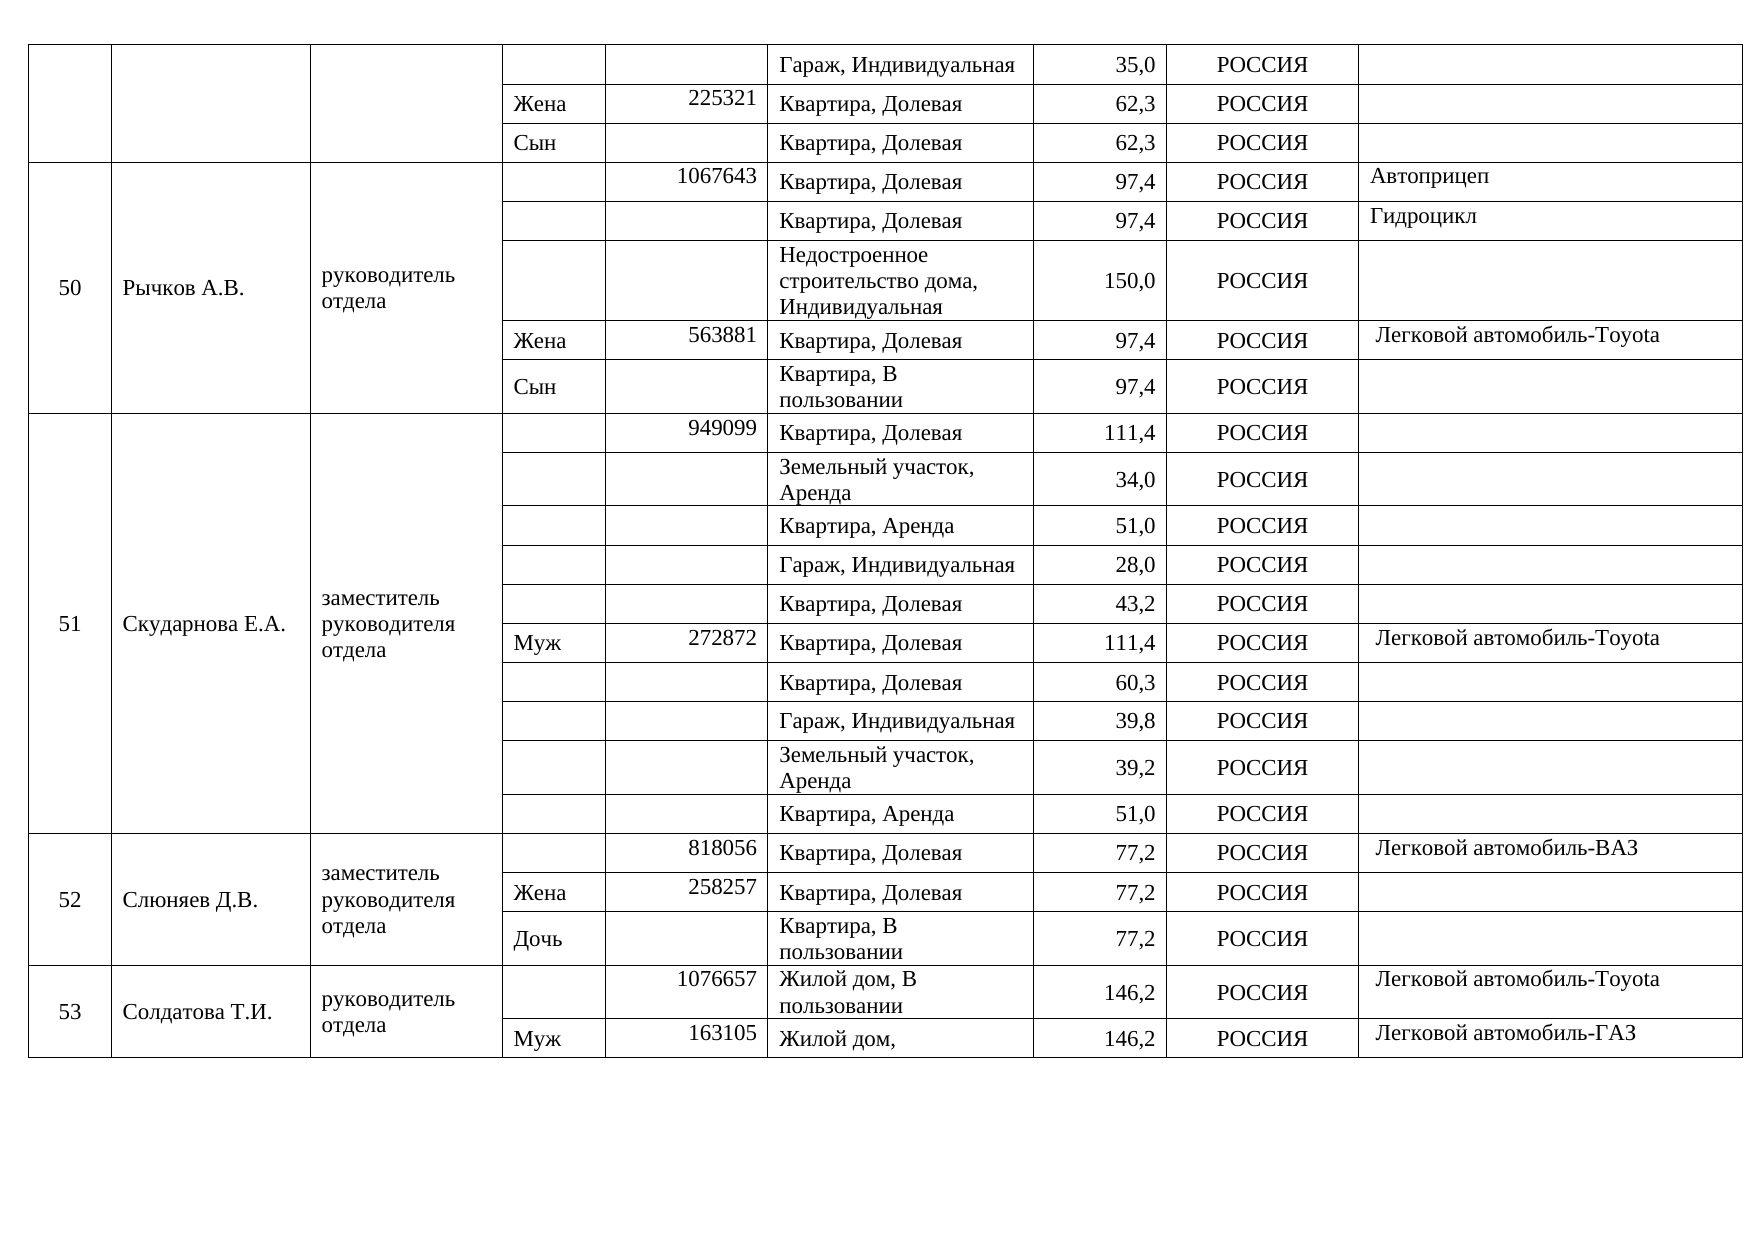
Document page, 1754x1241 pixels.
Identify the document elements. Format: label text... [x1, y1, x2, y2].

table_cell 0 [606, 546, 767, 583]
table_cell 51,0 [1034, 795, 1166, 833]
table_cell 0 [606, 241, 767, 320]
table_cell [503, 795, 605, 833]
table_cell [1359, 912, 1742, 964]
table_cell Земельный участок, Аренда [768, 741, 1033, 793]
table_cell Квартира, Долевая [768, 585, 1033, 623]
table_cell 53 [29, 966, 111, 1057]
table_cell Сын [503, 124, 605, 162]
table_cell [1359, 453, 1742, 505]
table_cell [1359, 414, 1742, 452]
table_cell Гидроцикл [1359, 202, 1742, 240]
table_cell Гараж, Индивидуальная [768, 546, 1033, 583]
table_cell Жена [503, 85, 605, 122]
table_cell Квартира, Долевая [768, 163, 1033, 201]
table_cell 272872 [606, 624, 767, 662]
table_cell Квартира, Долевая [768, 414, 1033, 452]
table_cell 97,4 [1034, 163, 1166, 201]
table_cell 150,0 [1034, 241, 1166, 320]
table_cell Квартира, Долевая [768, 124, 1033, 162]
table_cell РОССИЯ [1167, 834, 1358, 872]
table_cell РОССИЯ [1167, 85, 1358, 122]
table_cell 0 [606, 124, 767, 162]
table_cell 146,2 [1034, 1019, 1166, 1057]
table_cell Квартира, Долевая [768, 873, 1033, 911]
table_cell Жена [503, 321, 605, 359]
table_cell РОССИЯ [1167, 546, 1358, 583]
table_cell Легковой автомобиль-Toyota [1359, 624, 1742, 662]
table_cell 563881 [606, 321, 767, 359]
table_cell Недостроенное строительство дома, Индивидуальная [768, 241, 1033, 320]
table_cell 258257 [606, 873, 767, 911]
table_cell 111,4 [1034, 414, 1166, 452]
table_cell [1359, 360, 1742, 413]
table_cell 818056 [606, 834, 767, 872]
table_cell 51,0 [1034, 506, 1166, 544]
table_cell Квартира, Аренда [768, 795, 1033, 833]
table_cell Квартира, Долевая [768, 85, 1033, 122]
table_cell 50 [29, 163, 111, 413]
table_cell [503, 966, 605, 1018]
table_cell [503, 506, 605, 544]
table_cell 0 [606, 741, 767, 793]
table_cell 77,2 [1034, 912, 1166, 964]
table_cell Квартира, Аренда [768, 506, 1033, 544]
table_cell Легковой автомобиль-ВАЗ [1359, 834, 1742, 872]
table_cell Легковой автомобиль-Toyota [1359, 966, 1742, 1018]
table_cell [1359, 663, 1742, 701]
table_cell Жилой дом, В пользовании [768, 966, 1033, 1018]
table_cell 97,4 [1034, 360, 1166, 413]
table_cell РОССИЯ [1167, 360, 1358, 413]
table_cell [503, 546, 605, 583]
table_cell [503, 585, 605, 623]
table_cell Квартира, В пользовании [768, 360, 1033, 413]
table_cell РОССИЯ [1167, 702, 1358, 740]
table_cell Рычков А.В. [112, 163, 310, 413]
table_cell [1359, 506, 1742, 544]
table_cell Гараж, Индивидуальная [768, 702, 1033, 740]
table_cell [1359, 873, 1742, 911]
table_cell РОССИЯ [1167, 912, 1358, 964]
table_cell Квартира, Долевая [768, 834, 1033, 872]
table_cell [503, 834, 605, 872]
table_cell [1359, 85, 1742, 122]
table_cell 60,3 [1034, 663, 1166, 701]
table_cell Автоприцеп [1359, 163, 1742, 201]
table_cell 0 [606, 795, 767, 833]
table_cell [1359, 45, 1742, 83]
table_cell [1359, 546, 1742, 583]
table_cell 28,0 [1034, 546, 1166, 583]
table_cell 0 [606, 202, 767, 240]
table_cell Дочь [503, 912, 605, 964]
table_cell РОССИЯ [1167, 45, 1358, 83]
table_cell Муж [503, 1019, 605, 1057]
table_cell 34,0 [1034, 453, 1166, 505]
table_cell [503, 414, 605, 452]
table_cell 949099 [606, 414, 767, 452]
table_cell Муж [503, 624, 605, 662]
table_cell заместитель руководителя отдела [311, 834, 502, 964]
table_cell 39,8 [1034, 702, 1166, 740]
table_cell [503, 163, 605, 201]
table_cell РОССИЯ [1167, 124, 1358, 162]
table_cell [768, 1019, 1033, 1057]
table_cell [503, 45, 605, 83]
table_cell 0 [606, 912, 767, 964]
table_cell [503, 453, 605, 505]
table_cell [503, 702, 605, 740]
table_cell Земельный участок, Аренда [768, 453, 1033, 505]
table_cell 0 [606, 45, 767, 83]
table_cell [1359, 241, 1742, 320]
table_cell РОССИЯ [1167, 163, 1358, 201]
table_cell [1359, 741, 1742, 793]
table_cell 35,0 [1034, 45, 1166, 83]
table_cell Гараж, Индивидуальная [768, 45, 1033, 83]
table_cell РОССИЯ [1167, 202, 1358, 240]
table_cell 51 [29, 414, 111, 833]
table_cell 62,3 [1034, 124, 1166, 162]
table_cell 62,3 [1034, 85, 1166, 122]
table_cell руководитель отдела [311, 163, 502, 413]
table_cell Слюняев Д.В. [112, 834, 310, 964]
table_cell РОССИЯ [1167, 321, 1358, 359]
table_cell руководитель отдела [311, 966, 502, 1057]
table_cell Квартира, В пользовании [768, 912, 1033, 964]
table_cell РОССИЯ [1167, 663, 1358, 701]
table_cell [1359, 795, 1742, 833]
table_cell 1076657 [606, 966, 767, 1018]
table_cell [503, 663, 605, 701]
table_cell Сын [503, 360, 605, 413]
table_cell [1359, 1019, 1742, 1057]
table_cell 97,4 [1034, 202, 1166, 240]
table_cell РОССИЯ [1167, 585, 1358, 623]
table_cell РОССИЯ [1167, 624, 1358, 662]
table_cell РОССИЯ [1167, 414, 1358, 452]
table_cell 0 [606, 663, 767, 701]
table_cell РОССИЯ [1167, 873, 1358, 911]
table_cell Скударнова Е.А. [112, 414, 310, 833]
table_cell Легковой автомобиль-Toyota [1359, 321, 1742, 359]
table_cell 77,2 [1034, 834, 1166, 872]
table_cell РОССИЯ [1167, 453, 1358, 505]
table_cell 163105 [606, 1019, 767, 1057]
table_cell Квартира, Долевая [768, 321, 1033, 359]
table_cell 1067643 [606, 163, 767, 201]
table_cell [1359, 124, 1742, 162]
table_cell РОССИЯ [1167, 966, 1358, 1018]
table_cell [1359, 585, 1742, 623]
table_cell 146,2 [1034, 966, 1166, 1018]
table_cell 97,4 [1034, 321, 1166, 359]
table_cell заместитель руководителя отдела [311, 414, 502, 833]
table_cell Жена [503, 873, 605, 911]
table_cell Квартира, Долевая [768, 202, 1033, 240]
table_cell 52 [29, 834, 111, 964]
table_cell 0 [606, 506, 767, 544]
table_cell Квартира, Долевая [768, 663, 1033, 701]
table_cell [503, 741, 605, 793]
table_cell 43,2 [1034, 585, 1166, 623]
table_cell 0 [606, 453, 767, 505]
table_cell РОССИЯ [1167, 1019, 1358, 1057]
table_cell Квартира, Долевая [768, 624, 1033, 662]
table_cell [503, 202, 605, 240]
table_cell РОССИЯ [1167, 741, 1358, 793]
table_cell 39,2 [1034, 741, 1166, 793]
table_cell РОССИЯ [1167, 506, 1358, 544]
table_cell Солдатова Т.И. [112, 966, 310, 1057]
table_cell [503, 241, 605, 320]
table_cell РОССИЯ [1167, 795, 1358, 833]
table_cell 0 [606, 360, 767, 413]
table_cell 77,2 [1034, 873, 1166, 911]
table_cell 0 [606, 702, 767, 740]
table_cell 0 [606, 585, 767, 623]
table_cell 225321 [606, 85, 767, 122]
table_cell [1359, 702, 1742, 740]
table_cell 111,4 [1034, 624, 1166, 662]
table_cell РОССИЯ [1167, 241, 1358, 320]
